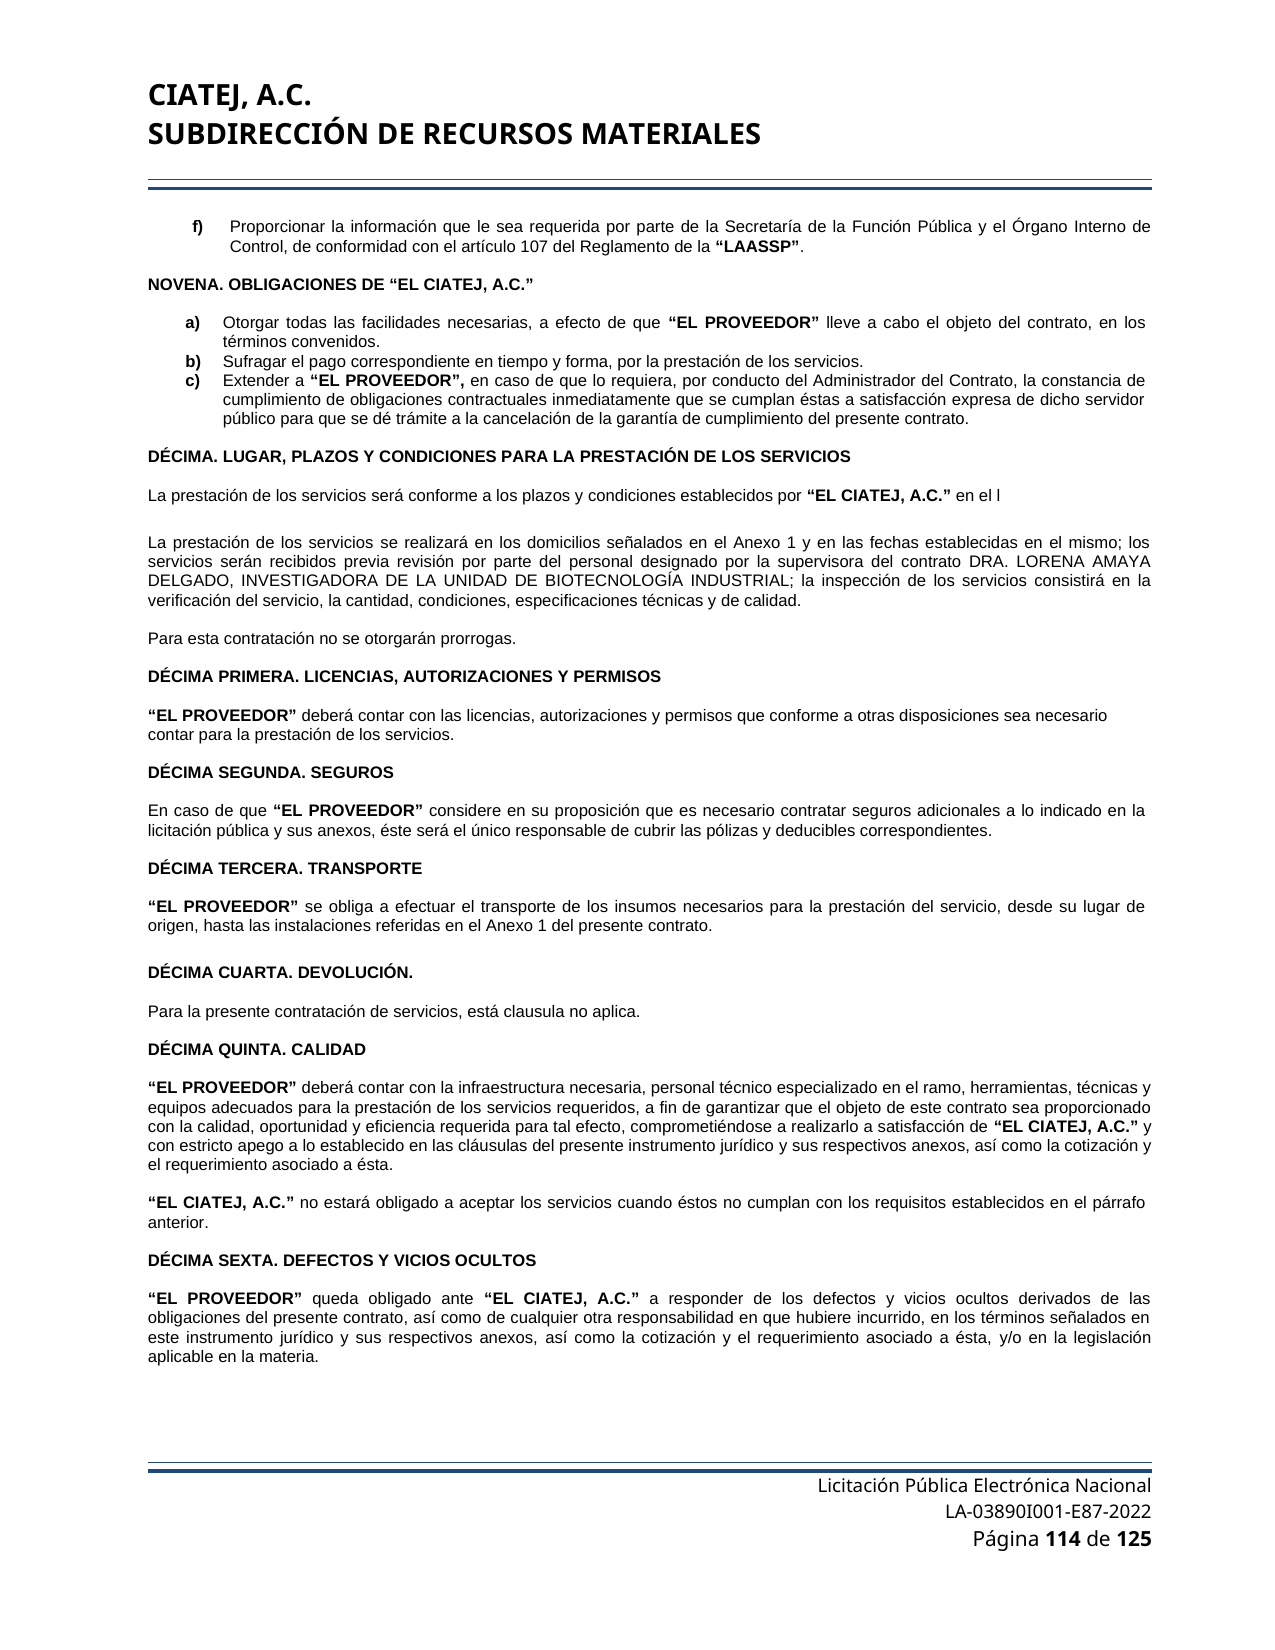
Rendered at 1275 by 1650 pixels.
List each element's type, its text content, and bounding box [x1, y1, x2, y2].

text La prestación de los servicios será conforme a los plazos y condiciones establecidos por “EL CIATEJ, A.C.” en el l [148, 486, 1146, 505]
text Para la presente contratación de servicios, está clausula no aplica. [148, 1002, 1146, 1021]
text DÉCIMA TERCERA. TRANSPORTE [148, 859, 1152, 878]
text DÉCIMA SEGUNDA. SEGUROS [148, 763, 1152, 782]
list Sufragar el pago correspondiente en tiempo y forma, por la prestación de los servicios. [185, 351, 1146, 371]
text NOVENA. OBLIGACIONES DE “EL CIATEJ, A.C.” [148, 275, 1146, 294]
list Extender a “EL PROVEEDOR”, en caso de que lo requiera, por conducto del Administrador del Contrato, la constancia de cumplimiento de obligaciones contractuales inmediatamente que se cumplan éstas a satisfacción expresa de dicho servidor público para que se dé trámite a la cancelación de la garantía de cumplimiento del presente contrato. [185, 371, 1146, 428]
text DÉCIMA. LUGAR, PLAZOS Y CONDICIONES PARA LA PRESTACIÓN DE LOS SERVICIOS [148, 447, 1146, 466]
text “EL PROVEEDOR” se obliga a efectuar el transporte de los insumos necesarios para la prestación del servicio, desde su lugar de origen, hasta las instalaciones referidas en el Anexo 1 del presente contrato. [148, 897, 1146, 935]
text DÉCIMA QUINTA. CALIDAD [148, 1040, 1152, 1059]
text “EL PROVEEDOR” deberá contar con la infraestructura necesaria, personal técnico especializado en el ramo, herramientas, técnicas y equipos adecuados para la prestación de los servicios requeridos, a fin de garantizar que el objeto de este contrato sea proporcionado con la calidad, oportunidad y eficiencia requerida para tal efecto, comprometiéndose a realizarlo a satisfacción de “EL CIATEJ, A.C.” y con estricto apego a lo establecido en las cláusulas del presente instrumento jurídico y sus respectivos anexos, así como la cotización y el requerimiento asociado a ésta. [148, 1078, 1152, 1174]
text “EL CIATEJ, A.C.” no estará obligado a aceptar los servicios cuando éstos no cumplan con los requisitos establecidos en el párrafo anterior. [148, 1193, 1146, 1232]
list Otorgar todas las facilidades necesarias, a efecto de que “EL PROVEEDOR” lleve a cabo el objeto del contrato, en los términos convenidos. [185, 313, 1146, 351]
text Para esta contratación no se otorgarán prorrogas. [148, 629, 1152, 648]
text “EL PROVEEDOR” queda obligado ante “EL CIATEJ, A.C.” a responder de los defectos y vicios ocultos derivados de las obligaciones del presente contrato, así como de cualquier otra responsabilidad en que hubiere incurrido, en los términos señalados en este instrumento jurídico y sus respectivos anexos, así como la cotización y el requerimiento asociado a ésta, y/o en la legislación aplicable en la materia. [148, 1289, 1152, 1366]
text DÉCIMA PRIMERA. LICENCIAS, AUTORIZACIONES Y PERMISOS [148, 667, 1152, 686]
text DÉCIMA SEXTA. DEFECTOS Y VICIOS OCULTOS [148, 1251, 1152, 1270]
text DÉCIMA CUARTA. DEVOLUCIÓN. [148, 963, 1152, 982]
list Proporcionar la información que le sea requerida por parte de la Secretaría de la Función Pública y el Órgano Interno de Control, de conformidad con el artículo 107 del Reglamento de la “LAASSP”. [192, 217, 1152, 256]
text “EL PROVEEDOR” deberá contar con las licencias, autorizaciones y permisos que conforme a otras disposiciones sea necesario contar para la prestación de los servicios. [148, 705, 1152, 744]
text En caso de que “EL PROVEEDOR” considere en su proposición que es necesario contratar seguros adicionales a lo indicado en la licitación pública y sus anexos, éste será el único responsable de cubrir las pólizas y deducibles correspondientes. [148, 801, 1146, 839]
text La prestación de los servicios se realizará en los domicilios señalados en el Anexo 1 y en las fechas establecidas en el mismo; los servicios serán recibidos previa revisión por parte del personal designado por la supervisora del contrato DRA. LORENA AMAYA DELGADO, INVESTIGADORA DE LA UNIDAD DE BIOTECNOLOGÍA INDUSTRIAL; la inspección de los servicios consistirá en la verificación del servicio, la cantidad, condiciones, especificaciones técnicas y de calidad. [148, 533, 1152, 609]
